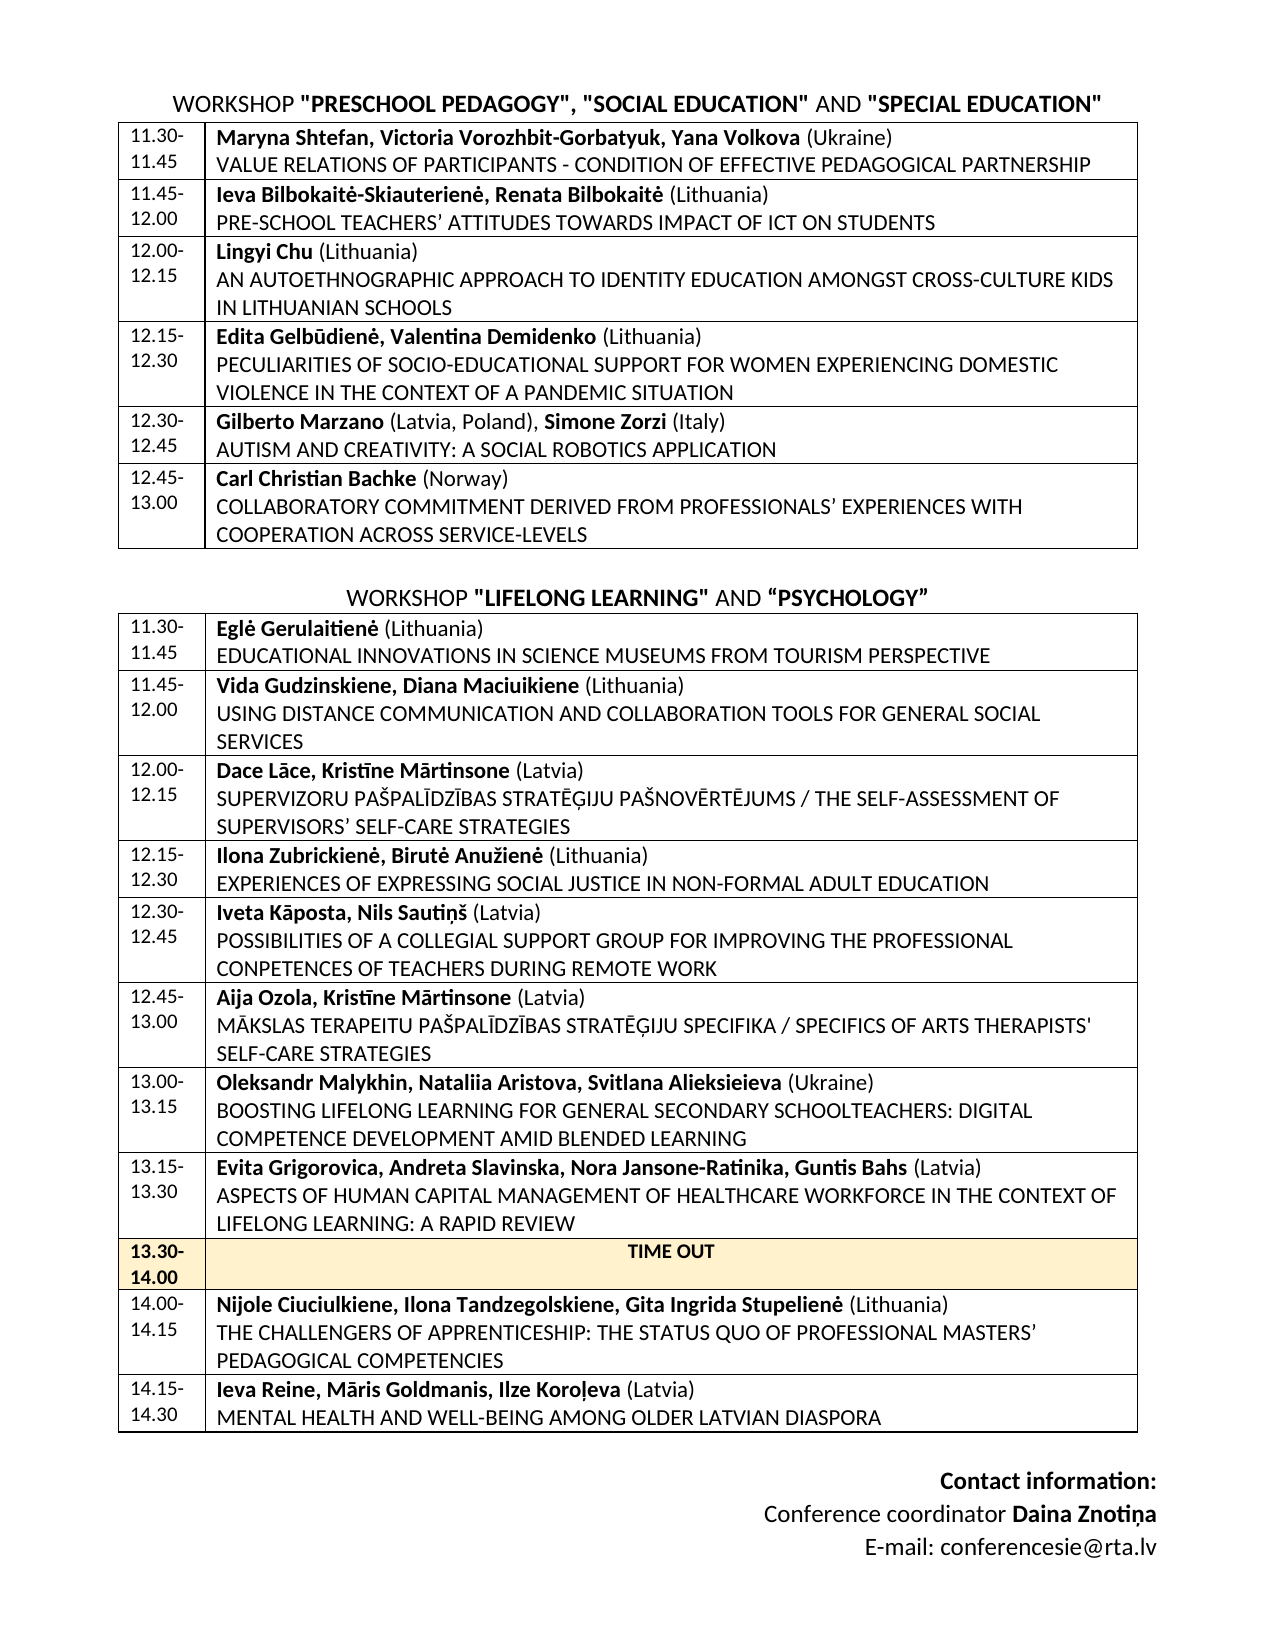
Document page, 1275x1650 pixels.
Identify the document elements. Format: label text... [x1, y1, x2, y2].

table_cell Dace Lāce, Kristīne Mārtinsone (Latvia) SUPERVIZORU PAŠPALĪDZĪBAS STRATĒĢIJU PAŠNOVĒRTĒJUMS / THE SELF-ASSESSMENT OF SUPERVISORS’ SELF-CARE STRATEGIES [206, 756, 1137, 840]
table_cell 14.00-14.15 [119, 1290, 205, 1374]
table_header 11.30-11.45 [119, 123, 204, 179]
text Conference coordinator Daina Znotiņa [118, 1498, 1157, 1529]
table_cell Nijole Ciuciulkiene, Ilona Tandzegolskiene, Gita Ingrida Stupelienė (Lithuania) THE CHALLENGERS OF APPRENTICESHIP: THE STATUS QUO OF PROFESSIONAL MASTERS’ PEDAGOGICAL COMPETENCIES [206, 1290, 1137, 1374]
table_cell Gilberto Marzano (Latvia, Poland), Simone Zorzi (Italy) AUTISM AND CREATIVITY: A SOCIAL ROBOTICS APPLICATION [206, 407, 1137, 463]
table_cell Aija Ozola, Kristīne Mārtinsone (Latvia) MĀKSLAS TERAPEITU PAŠPALĪDZĪBAS STRATĒĢIJU SPECIFIKA / SPECIFICS OF ARTS THERAPISTS' SELF-CARE STRATEGIES [206, 983, 1137, 1067]
text Contact information: [118, 1465, 1157, 1496]
table_cell 12.00-12.15 [119, 237, 204, 321]
text E-mail: conferencesie@rta.lv [118, 1531, 1157, 1562]
table_cell 12.15-12.30 [119, 322, 204, 406]
table_cell Carl Christian Bachke (Norway) COLLABORATORY COMMITMENT DERIVED FROM PROFESSIONALS’ EXPERIENCES WITH COOPERATION ACROSS SERVICE-LEVELS [206, 464, 1137, 548]
table_cell 12.45-13.00 [119, 464, 204, 548]
table_cell 11.45-12.00 [119, 671, 205, 755]
table_cell 13.00-13.15 [119, 1068, 205, 1152]
table_cell 13.15-13.30 [119, 1153, 205, 1237]
text WORKSHOP "PRESCHOOL PEDAGOGY", "SOCIAL EDUCATION" AND "SPECIAL EDUCATION" [118, 89, 1157, 119]
table_cell 12.30-12.45 [119, 898, 205, 982]
text WORKSHOP "LIFELONG LEARNING" AND “PSYCHOLOGY” [118, 582, 1157, 613]
table_cell 11.45-12.00 [119, 180, 204, 236]
table_cell Edita Gelbūdienė, Valentina Demidenko (Lithuania) PECULIARITIES OF SOCIO-EDUCATIONAL SUPPORT FOR WOMEN EXPERIENCING DOMESTIC VIOLENCE IN THE CONTEXT OF A PANDEMIC SITUATION [206, 322, 1137, 406]
table_cell Lingyi Chu (Lithuania) AN AUTOETHNOGRAPHIC APPROACH TO IDENTITY EDUCATION AMONGST CROSS-CULTURE KIDS IN LITHUANIAN SCHOOLS [206, 237, 1137, 321]
table_cell 12.30-12.45 [119, 407, 204, 463]
table_header 11.30-11.45 [119, 614, 205, 670]
table_cell Ieva Reine, Māris Goldmanis, Ilze Koroļeva (Latvia) MENTAL HEALTH AND WELL-BEING AMONG OLDER LATVIAN DIASPORA [206, 1375, 1137, 1431]
table_cell Vida Gudzinskiene, Diana Maciuikiene (Lithuania) USING DISTANCE COMMUNICATION AND COLLABORATION TOOLS FOR GENERAL SOCIAL SERVICES [206, 671, 1137, 755]
table_cell Ieva Bilbokaitė-Skiauterienė, Renata Bilbokaitė (Lithuania) PRE-SCHOOL TEACHERS’ ATTITUDES TOWARDS IMPACT OF ICT ON STUDENTS [206, 180, 1137, 236]
table_cell 12.15-12.30 [119, 841, 205, 897]
table_cell Iveta Kāposta, Nils Sautiņš (Latvia) Possibilities of a Collegial Support Group for Improving the Professional Conpetences of Teachers During Remote Work [206, 898, 1137, 982]
table_cell Oleksandr Malykhin, Nataliia Aristova, Svitlana Alieksieieva (Ukraine) BOOSTING LIFELONG LEARNING FOR GENERAL SECONDARY SCHOOLTEACHERS: DIGITAL COMPETENCE DEVELOPMENT AMID BLENDED LEARNING [206, 1068, 1137, 1152]
table_cell 12.45-13.00 [119, 983, 205, 1067]
table_cell TIME OUT [206, 1239, 1137, 1289]
table_header Maryna Shtefan, Victoria Vorozhbit-Gorbatyuk, Yana Volkova (Ukraine) VALUE RELATIONS OF PARTICIPANTS - CONDITION OF EFFECTIVE PEDAGOGICAL PARTNERSHIP [206, 123, 1137, 179]
table_cell 12.00-12.15 [119, 756, 205, 840]
table_cell 13.30-14.00 [119, 1239, 205, 1289]
table_cell Evita Grigorovica, Andreta Slavinska, Nora Jansone-Ratinika, Guntis Bahs (Latvia) ASPECTS OF HUMAN CAPITAL MANAGEMENT OF HEALTHCARE WORKFORCE IN THE CONTEXT OF LIFELONG LEARNING: A RAPID REVIEW [206, 1153, 1137, 1237]
table_cell Ilona Zubrickienė, Birutė Anužienė (Lithuania) EXPERIENCES OF EXPRESSING SOCIAL JUSTICE IN NON-FORMAL ADULT EDUCATION [206, 841, 1137, 897]
table_header Eglė Gerulaitienė (Lithuania) EDUCATIONAL INNOVATIONS IN SCIENCE MUSEUMS FROM TOURISM PERSPECTIVE [206, 614, 1137, 670]
table_cell 14.15-14.30 [119, 1375, 205, 1431]
